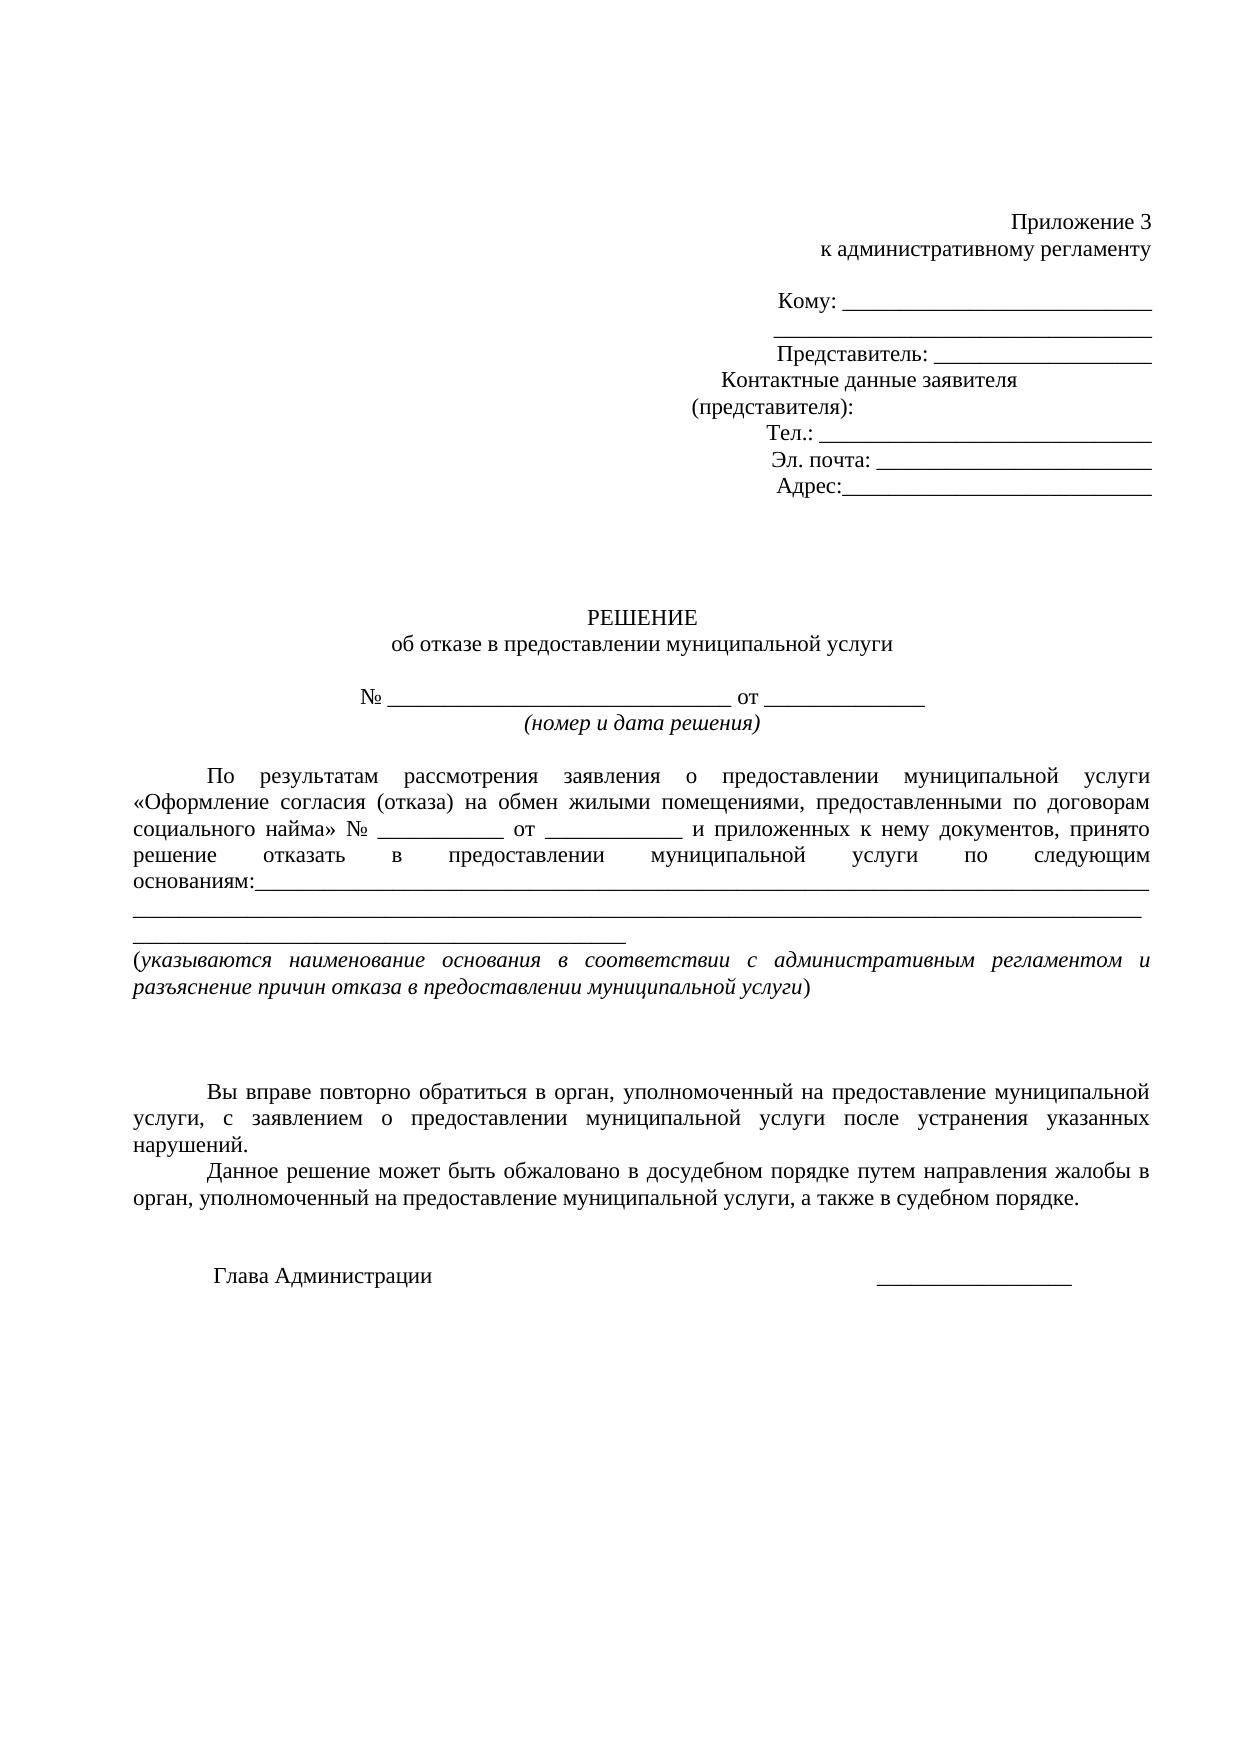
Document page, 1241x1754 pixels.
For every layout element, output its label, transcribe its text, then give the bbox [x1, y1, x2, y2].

text Приложение 3 [133, 208, 1152, 235]
text Адрес:___________________________ [133, 472, 1152, 498]
text Глава Администрации _________________ [133, 1263, 1152, 1289]
text РЕШЕНИЕ [133, 604, 1152, 630]
text _________________________________ [133, 314, 1152, 340]
text (указываются наименование основания в соответствии с административным регламентом и разъяснение причин отказа в предоставлении муниципальной услуги) [133, 946, 1152, 999]
text Данное решение может быть обжаловано в досудебном порядке путем направления жалобы в орган, уполномоченный на предоставление муниципальной услуги, а также в судебном порядке. [133, 1157, 1152, 1210]
text к административному регламенту [133, 235, 1152, 261]
text По результатам рассмотрения заявления о предоставлении муниципальной услуги «Оформление согласия (отказа) на обмен жилыми помещениями, предоставленными по договорам социального найма» № ___________ от ____________ и приложенных к нему документов, принято решение отказать в предоставлении муниципальной услуги по следующим основаниям:_________________________________________________________________________________________________________________________________________________________________________________________________________________ [133, 762, 1152, 946]
text Кому: ___________________________ [133, 287, 1152, 314]
text (представителя): [354, 393, 1152, 419]
text № ______________________________ от ______________ [133, 683, 1152, 709]
text об отказе в предоставлении муниципальной услуги [133, 630, 1152, 656]
text Тел.: _____________________________ [133, 419, 1152, 446]
text (номер и дата решения) [133, 709, 1152, 736]
text Контактные данные заявителя [502, 367, 1152, 393]
text Представитель: ___________________ [133, 340, 1152, 367]
text Вы вправе повторно обратиться в орган, уполномоченный на предоставление муниципальной услуги, с заявлением о предоставлении муниципальной услуги после устранения указанных нарушений. [133, 1078, 1152, 1157]
text Эл. почта: ________________________ [133, 446, 1152, 472]
